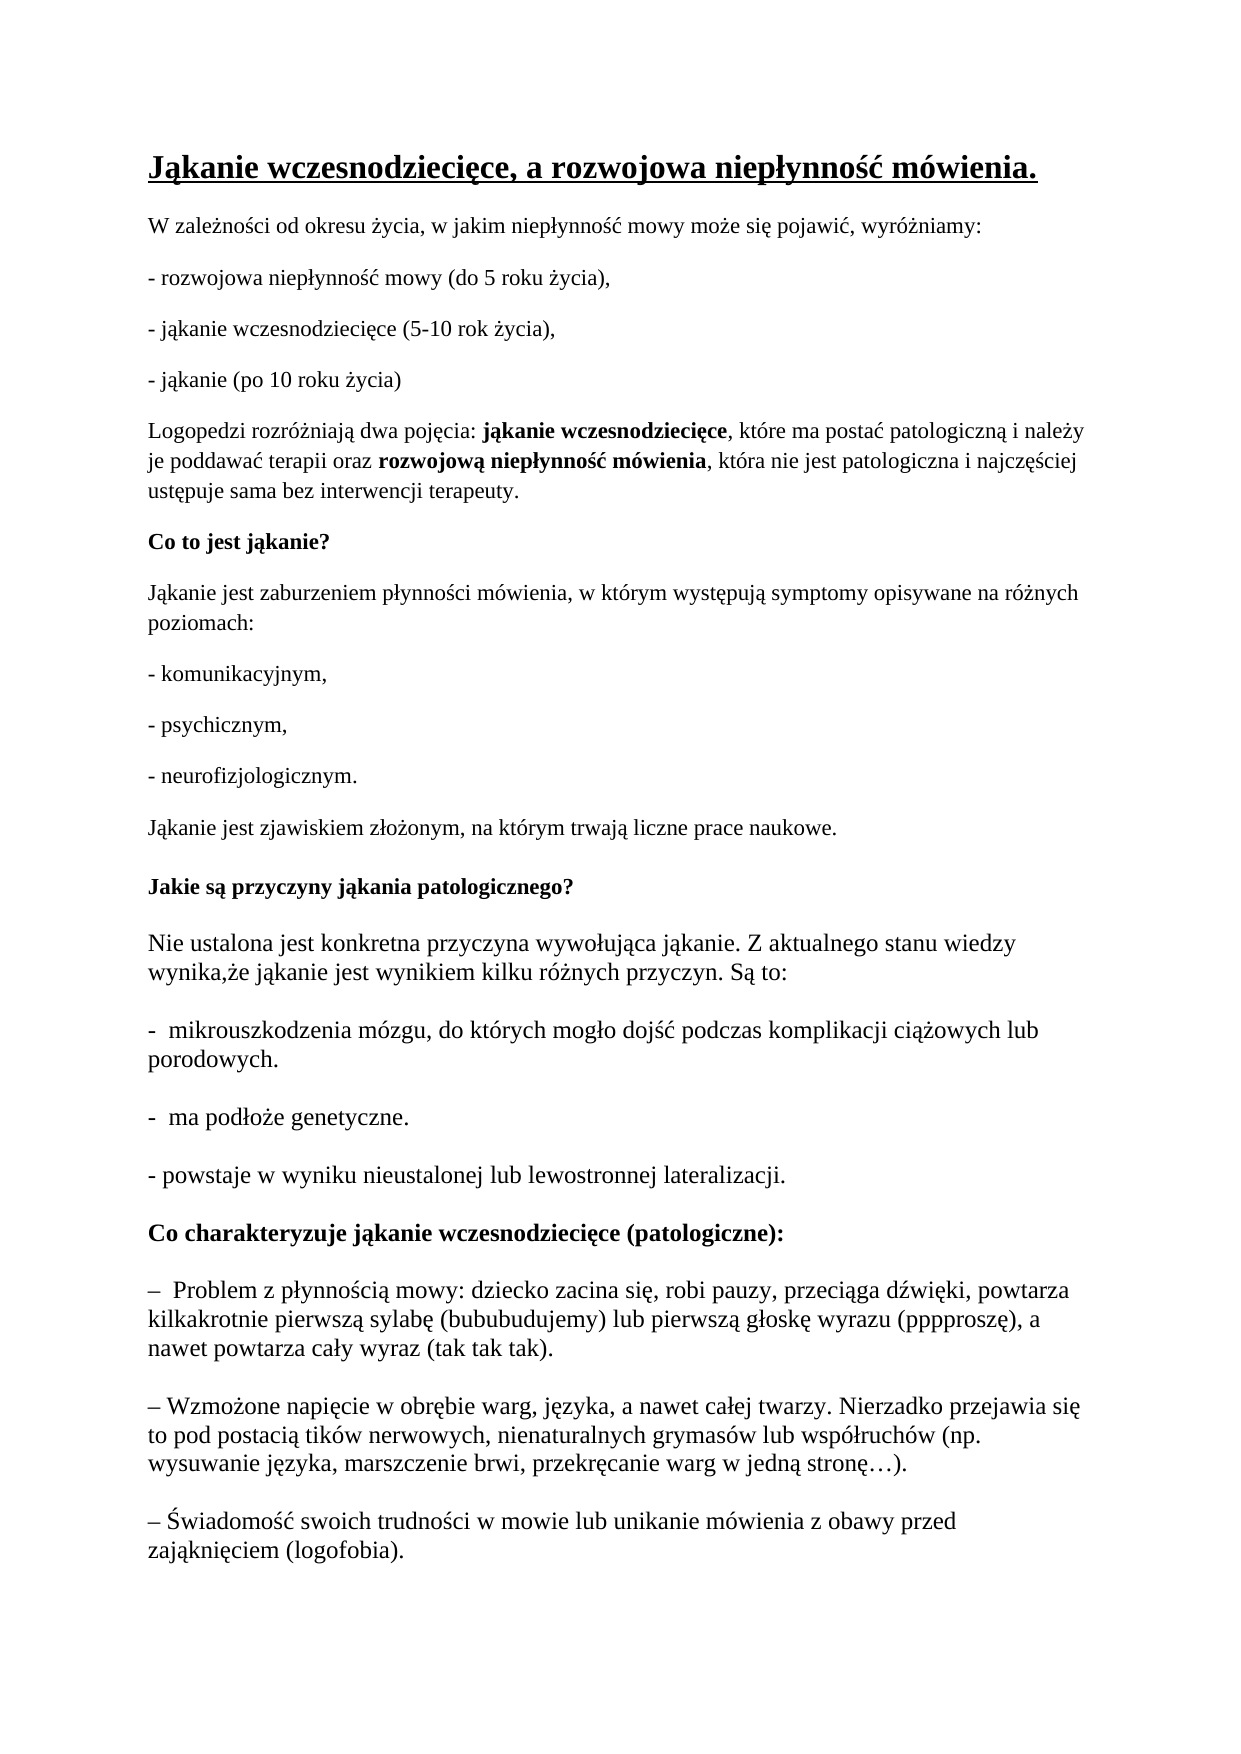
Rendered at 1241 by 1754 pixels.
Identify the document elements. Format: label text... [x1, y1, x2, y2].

text W zależności od okresu życia, w jakim niepłynność mowy może się pojawić, wyróżniamy: [148, 212, 1093, 239]
text Nie ustalona jest konkretna przyczyna wywołująca jąkanie. Z aktualnego stanu wiedzy wynika,że jąkanie jest wynikiem kilku różnych przyczyn. Są to: [148, 928, 1093, 986]
text - jąkanie wczesnodziecięce (5-10 rok życia), [148, 314, 1093, 341]
text Jąkanie jest zjawiskiem złożonym, na którym trwają liczne prace naukowe. [148, 813, 1093, 840]
text Co charakteryzuje jąkanie wczesnodziecięce (patologiczne): [148, 1218, 1093, 1246]
text – Świadomość swoich trudności w mowie lub unikanie mówienia z obawy przed zająknięciem (logofobia). [148, 1506, 1093, 1564]
text Jakie są przyczyny jąkania patologicznego? [148, 873, 1093, 899]
text - powstaje w wyniku nieustalonej lub lewostronnej lateralizacji. [148, 1160, 1093, 1188]
text - neurofizjologicznym. [148, 762, 1093, 789]
text – Problem z płynnością mowy: dziecko zacina się, robi pauzy, przeciąga dźwięki, powtarza kilkakrotnie pierwszą sylabę (bububudujemy) lub pierwszą głoskę wyrazu (pppproszę), a nawet powtarza cały wyraz (tak tak tak). [148, 1276, 1093, 1362]
text - rozwojowa niepłynność mowy (do 5 roku życia), [148, 263, 1093, 290]
text – Wzmożone napięcie w obrębie warg, języka, a nawet całej twarzy. Nierzadko przejawia się to pod postacią tików nerwowych, nienaturalnych grymasów lub współruchów (np. wysuwanie języka, marszczenie brwi, przekręcanie warg w jedną stronę…). [148, 1391, 1093, 1477]
text Co to jest jąkanie? [148, 528, 1093, 554]
text - komunikacyjnym, [148, 660, 1093, 687]
text - ma podłoże genetyczne. [148, 1102, 1093, 1131]
text - jąkanie (po 10 roku życia) [148, 366, 1093, 392]
text Jąkanie wczesnodziecięce, a rozwojowa niepłynność mówienia. [148, 148, 1093, 186]
text Logopedzi rozróżniają dwa pojęcia: jąkanie wczesnodziecięce, które ma postać patologiczną i należy je poddawać terapii oraz rozwojową niepłynność mówienia, która nie jest patologiczna i najczęściej ustępuje sama bez interwencji terapeuty. [148, 417, 1093, 503]
text Jąkanie jest zaburzeniem płynności mówienia, w którym występują symptomy opisywane na różnych poziomach: [148, 579, 1093, 636]
text - psychicznym, [148, 711, 1093, 738]
text - mikrouszkodzenia mózgu, do których mogło dojść podczas komplikacji ciążowych lub porodowych. [148, 1015, 1093, 1073]
